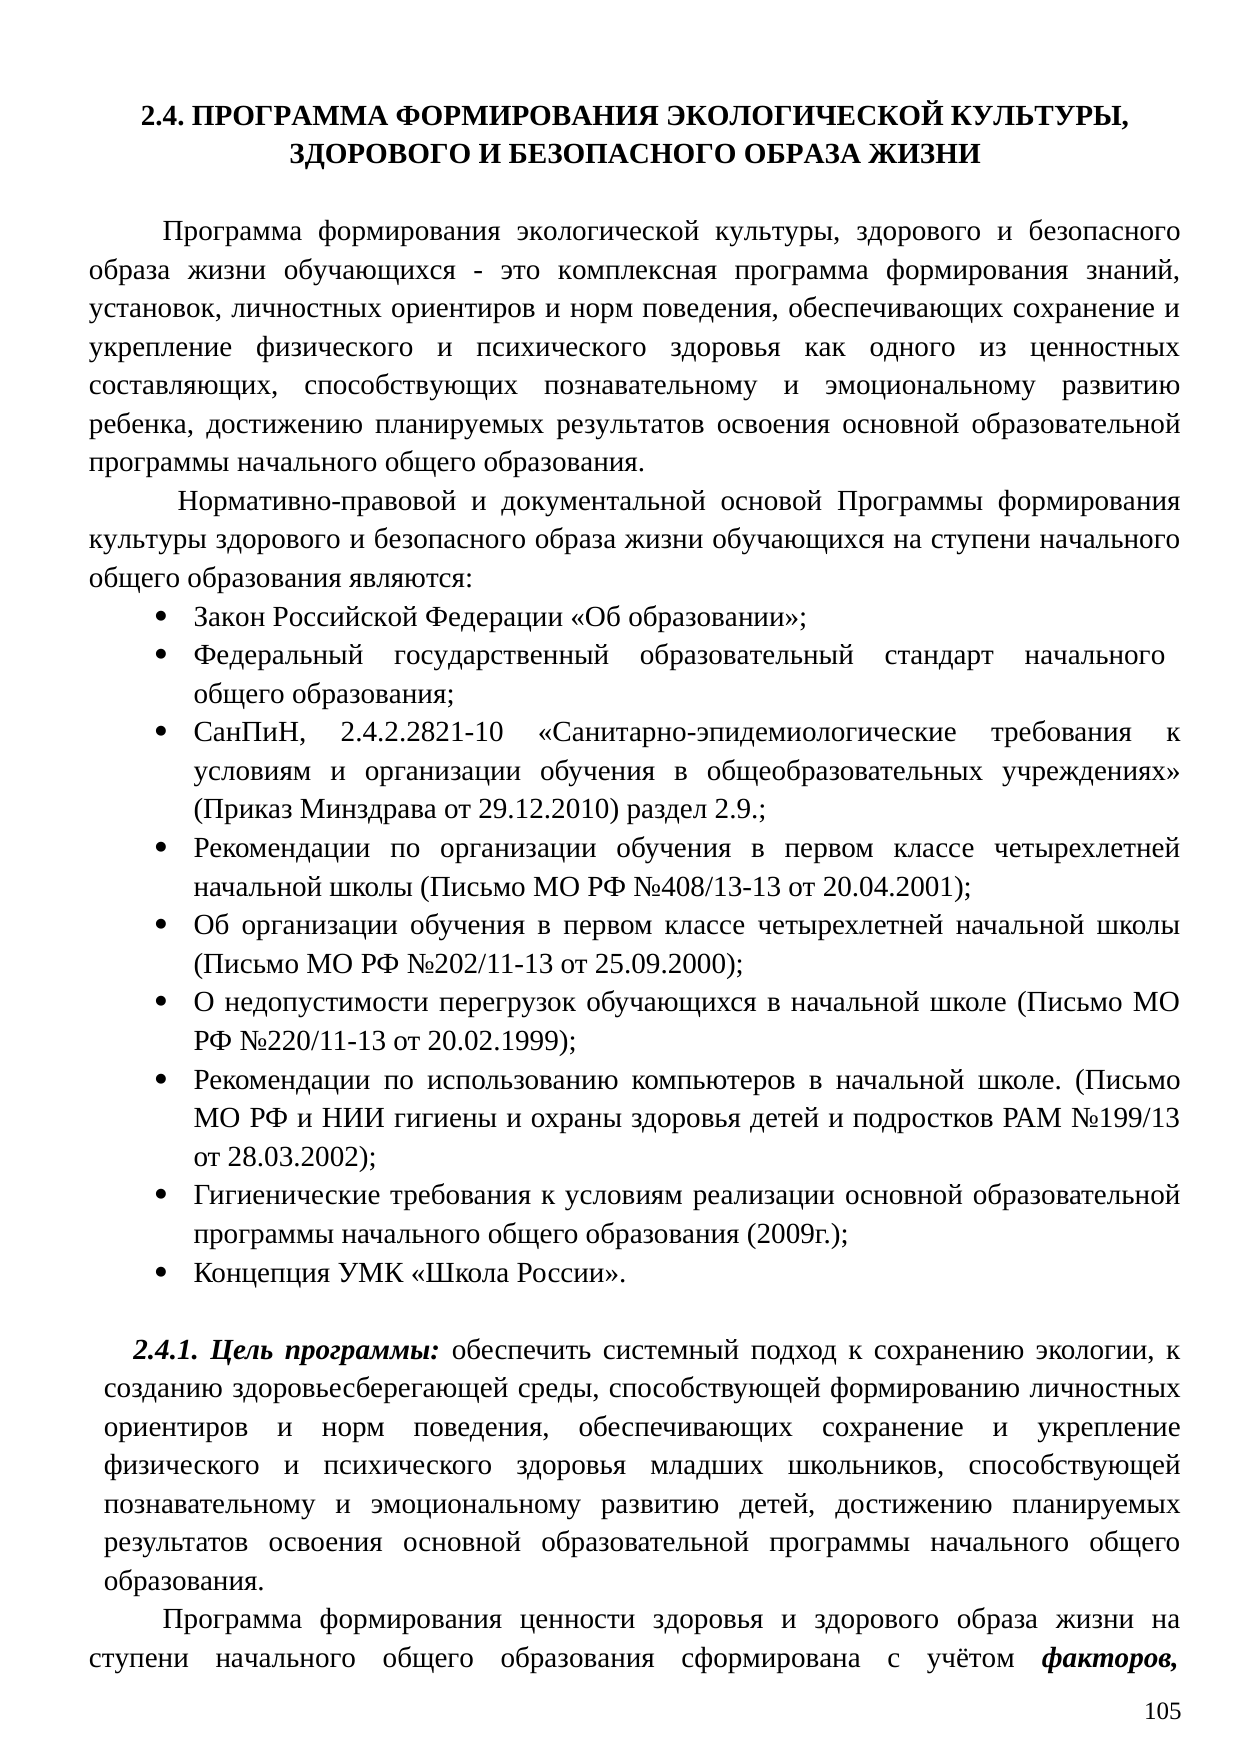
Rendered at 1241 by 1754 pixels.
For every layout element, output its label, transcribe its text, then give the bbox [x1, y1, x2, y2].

list Рекомендации по организации обучения в первом классе четырехлетней начальной школы (Письмо МО РФ №408/13-13 от 20.04.2001); [156, 830, 1181, 902]
list 2.4.1. Цель программы: обеспечить системный подход к сохранению экологии, к созданию здоровьесберегающей среды, способствующей формированию личностных ориентиров и норм поведения, обеспечивающих сохранение и укрепление физического и психического здоровья младших школьников, способствующей познавательному и эмоциональному развитию детей, достижению планируемых результатов освоения основной образовательной программы начального общего образования. [103, 1332, 1181, 1597]
list Рекомендации по использованию компьютеров в начальной школе. (Письмо МО РФ и НИИ гигиены и охраны здоровья детей и подростков РАМ №199/13 от 28.03.2002); [156, 1062, 1181, 1172]
list О недопустимости перегрузок обучающихся в начальной школе (Письмо МО РФ №220/11-13 от 20.02.1999); [156, 984, 1181, 1057]
list Закон Российской Федерации «Об образовании»; [156, 599, 1166, 632]
list Об организации обучения в первом классе четырехлетней начальной школы (Письмо МО РФ №202/11-13 от 25.09.2000); [156, 907, 1181, 979]
text Программа формирования экологической культуры, здорового и безопасного образа жизни обучающихся - это комплексная программа формирования знаний, установок, личностных ориентиров и норм поведения, обеспечивающих сохранение и укрепление физического и психического здоровья как одного из ценностных составляющих, способствующих познавательному и эмоциональному развитию ребенка, достижению планируемых результатов освоения основной образовательной программы начального общего образования. [89, 213, 1181, 478]
list Концепция УМК «Школа России». [156, 1255, 1181, 1288]
list Гигиенические требования к условиям реализации основной образовательной программы начального общего образования (2009г.); [156, 1177, 1181, 1250]
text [89, 1602, 1181, 1674]
text 2.4. ПРОГРАММА ФОРМИРОВАНИЯ ЭКОЛОГИЧЕСКОЙ КУЛЬТУРЫ, ЗДОРОВОГО И БЕЗОПАСНОГО ОБРАЗА ЖИЗНИ [89, 98, 1181, 170]
list Федеральный государственный образовательный стандарт начального общего образования; [156, 637, 1166, 709]
list СанПиН, 2.4.2.2821-10 «Санитарно-эпидемиологические требования к условиям и организации обучения в общеобразовательных учреждениях» (Приказ Минздрава от 29.12.2010) раздел 2.9.; [156, 714, 1181, 825]
text Нормативно-правовой и документальной основой Программы формирования культуры здорового и безопасного образа жизни обучающихся на ступени начального общего образования являются: [89, 483, 1181, 594]
